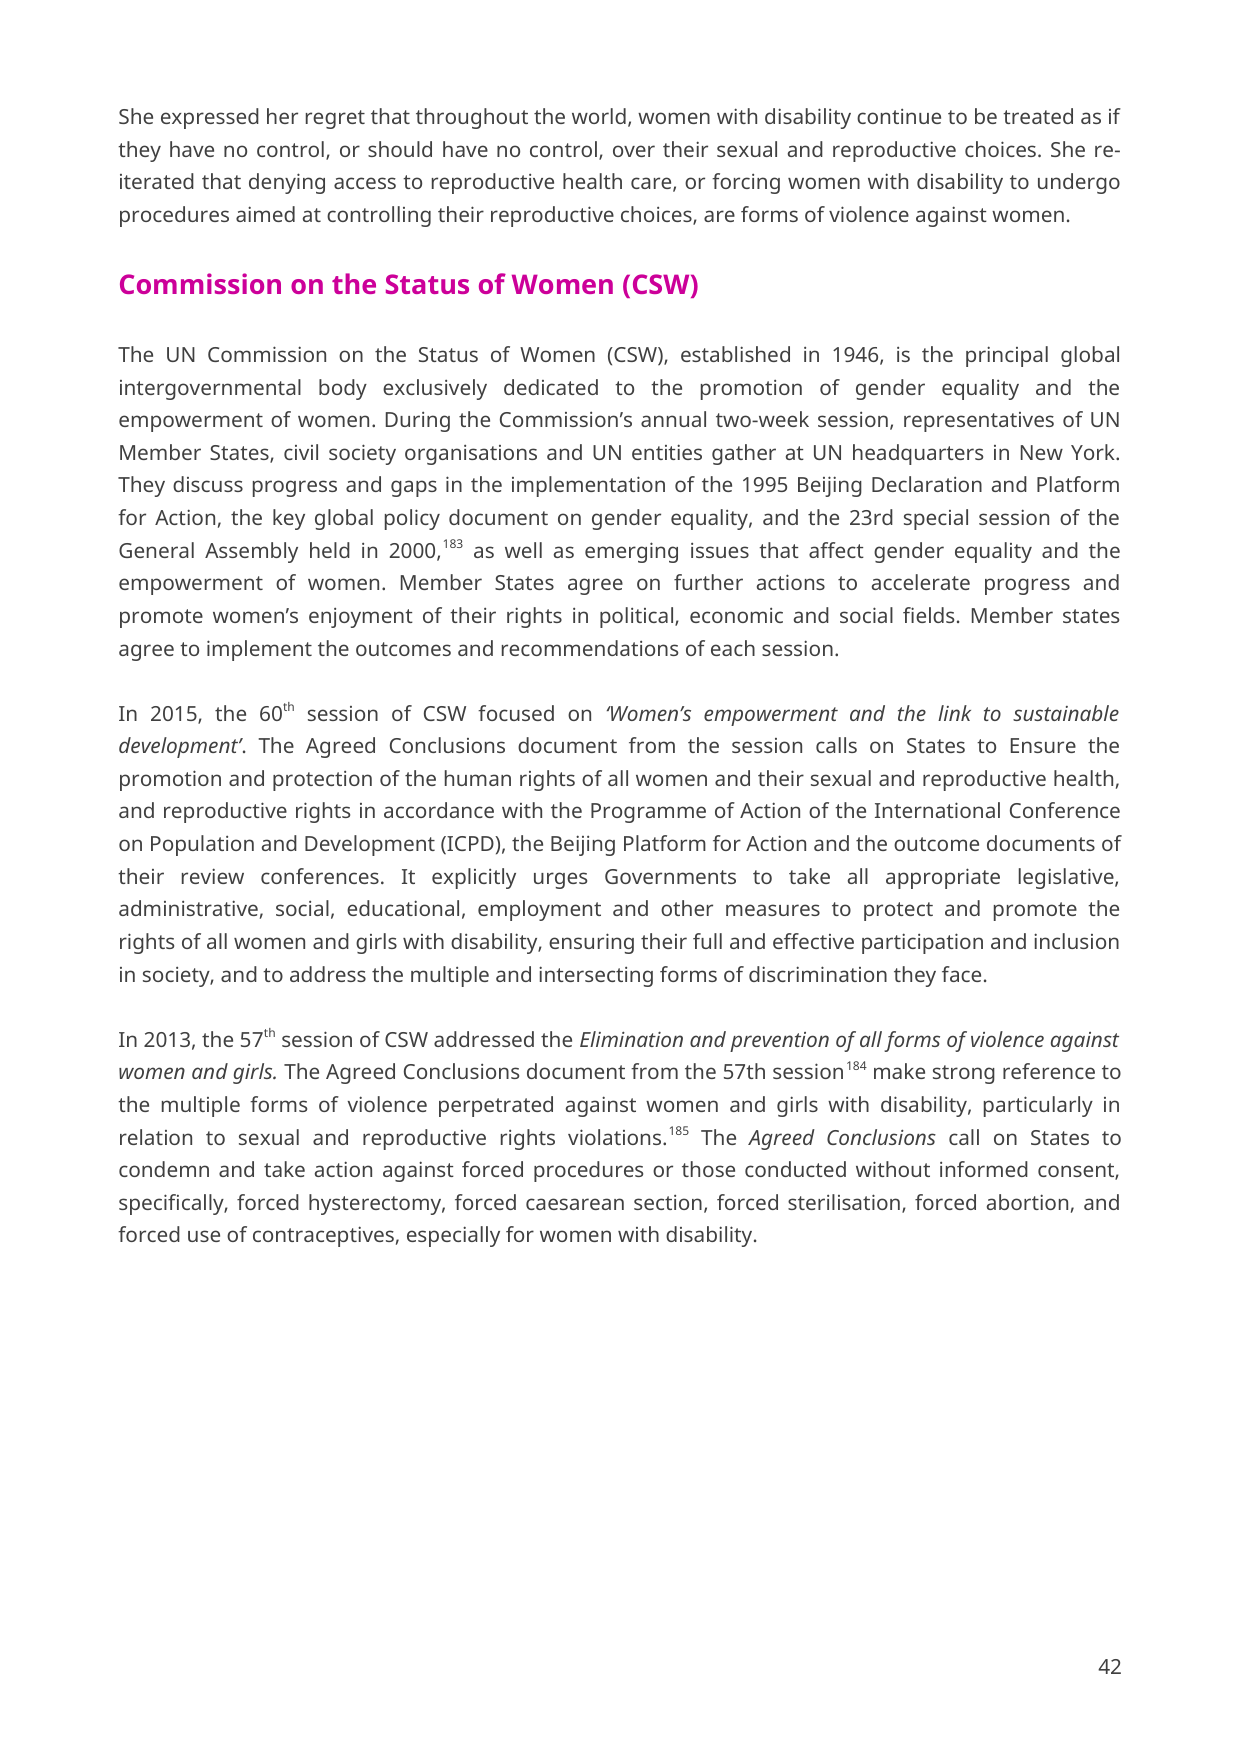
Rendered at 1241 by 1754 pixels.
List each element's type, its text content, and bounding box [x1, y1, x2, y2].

text The UN Commission on the Status of Women (CSW), established in 1946, is the principal global intergovernmental body exclusively dedicated to the promotion of gender equality and the empowerment of women. During the Commission’s annual two-week session, representatives of UN Member States, civil society organisations and UN entities gather at UN headquarters in New York. They discuss progress and gaps in the implementation of the 1995 Beijing Declaration and Platform for Action, the key global policy document on gender equality, and the 23rd special session of the General Assembly held in 2000, as well as emerging issues that affect gender equality and the empowerment of women. Member States agree on further actions to accelerate progress and promote women’s enjoyment of their rights in political, economic and social fields. Member states agree to implement the outcomes and recommendations of each session. [118, 340, 1122, 662]
text In 2015, the 60th session of CSW focused on ‘Women’s empowerment and the link to sustainable development’. The Agreed Conclusions document from the session calls on States to Ensure the promotion and protection of the human rights of all women and their sexual and reproductive health, and reproductive rights in accordance with the Programme of Action of the International Conference on Population and Development (ICPD), the Beijing Platform for Action and the outcome documents of their review conferences. It explicitly urges Governments to take all appropriate legislative, administrative, social, educational, employment and other measures to protect and promote the rights of all women and girls with disability, ensuring their full and effective participation and inclusion in society, and to address the multiple and intersecting forms of discrimination they face. [118, 699, 1122, 988]
text In 2013, the 57th session of CSW addressed the Elimination and prevention of all forms of violence against women and girls. The Agreed Conclusions document from the 57th session make strong reference to the multiple forms of violence perpetrated against women and girls with disability, particularly in relation to sexual and reproductive rights violations. The Agreed Conclusions call on States to condemn and take action against forced procedures or those conducted without informed consent, specifically, forced hysterectomy, forced caesarean section, forced sterilisation, forced abortion, and forced use of contraceptives, especially for women with disability. [118, 1025, 1122, 1249]
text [118, 102, 1122, 228]
subtitle Commission on the Status of Women (CSW) [118, 265, 1122, 302]
